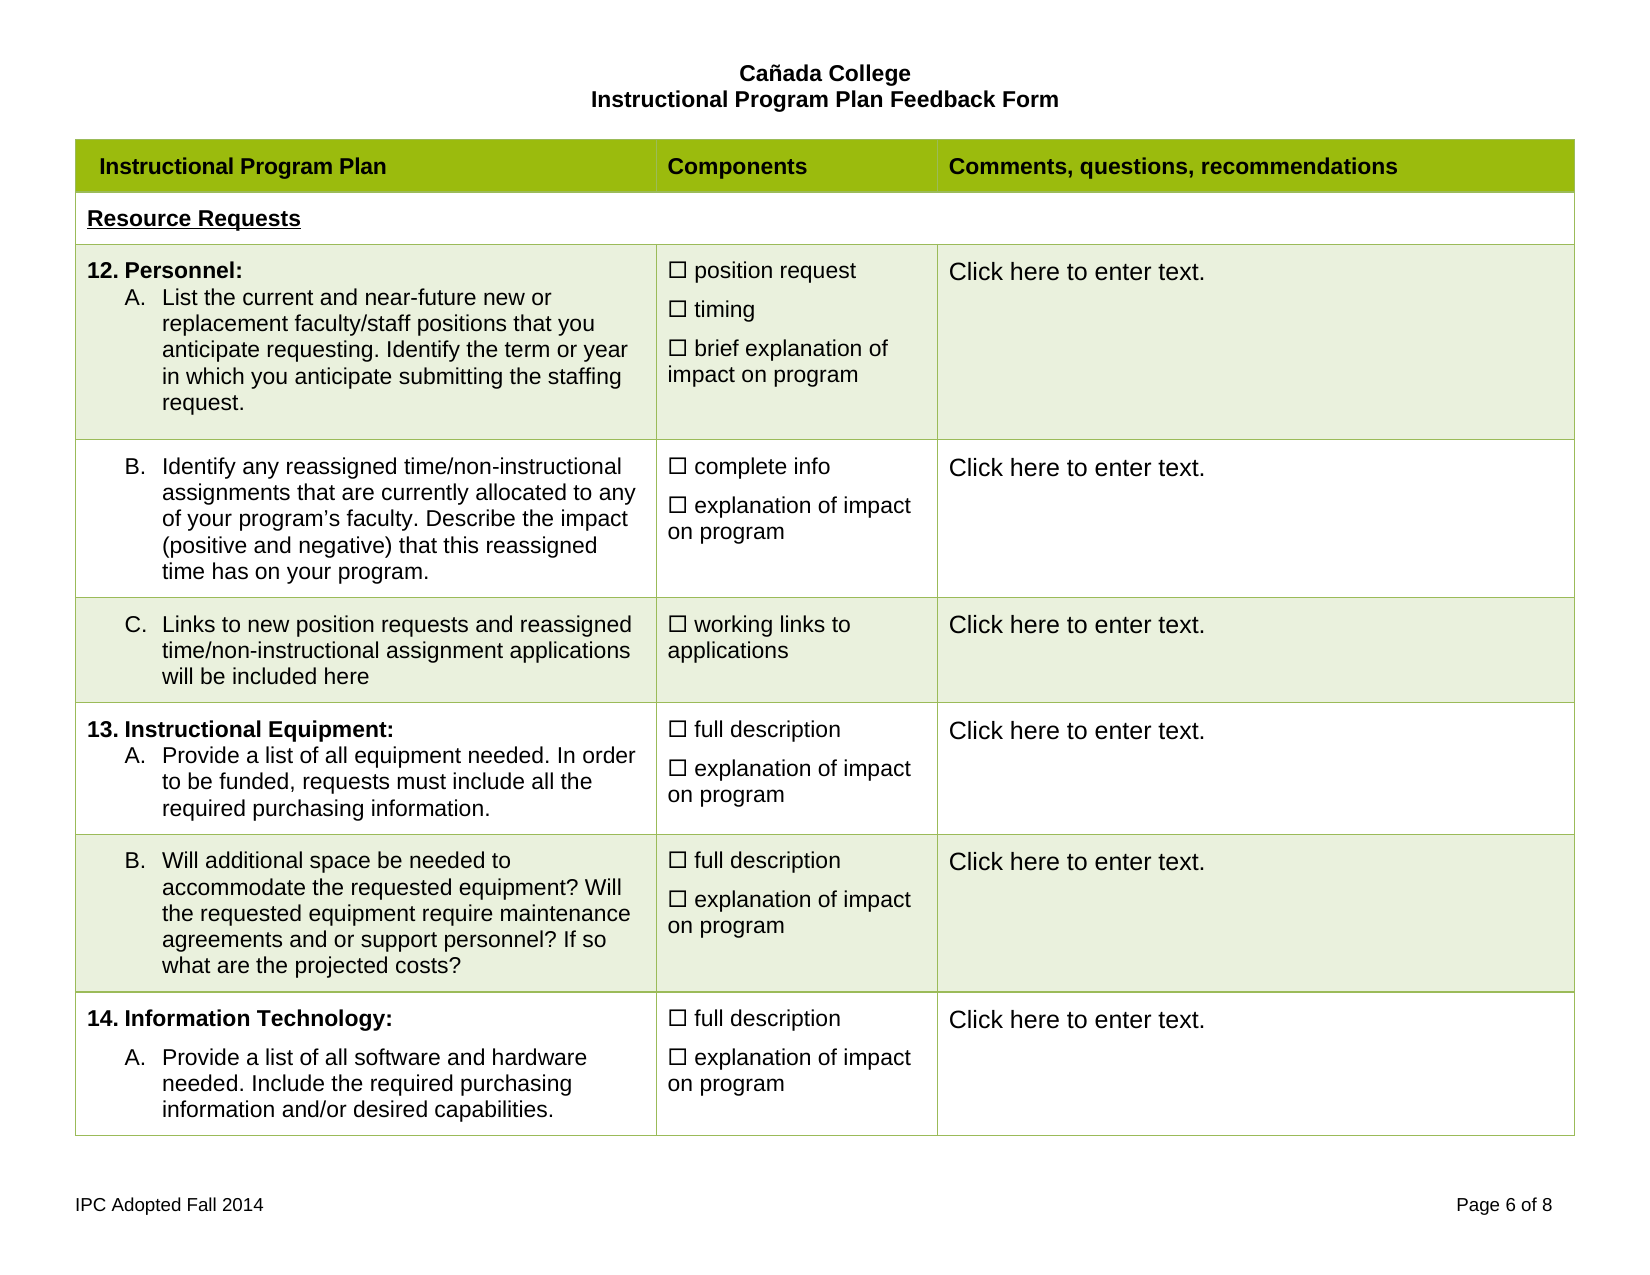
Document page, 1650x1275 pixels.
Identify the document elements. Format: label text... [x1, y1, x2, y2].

table_cell working links to applications [657, 598, 937, 702]
table_cell full description explanation of impact on program [657, 993, 937, 1135]
table_cell position request timing brief explanation of impact on program [657, 245, 937, 439]
table_cell Information Technology: Provide a list of all software and hardware needed. Include the required purchasing information and/or desired capabilities. [76, 993, 656, 1135]
table_cell Personnel: List the current and near-future new or replacement faculty/staff positions that you anticipate requesting. Identify the term or year in which you anticipate submitting the staffing request. [76, 245, 656, 439]
table_cell complete info explanation of impact on program [657, 440, 937, 597]
table_cell Identify any reassigned time/non-instructional assignments that are currently allocated to any of your program’s faculty. Describe the impact (positive and negative) that this reassigned time has on your program. [76, 440, 656, 597]
table_cell full description explanation of impact on program [657, 835, 937, 991]
table_cell full description explanation of impact on program [657, 703, 937, 833]
table_cell Resource Requests [76, 193, 1574, 244]
table_cell Links to new position requests and reassigned time/non-instructional assignment applications will be included here [76, 598, 656, 702]
table_header Instructional Program Plan [76, 140, 656, 191]
table_header Components [657, 140, 937, 191]
table_cell Instructional Equipment: Provide a list of all equipment needed. In order to be funded, requests must include all the required purchasing information. [76, 703, 656, 833]
table_header Comments, questions, recommendations [938, 140, 1574, 191]
